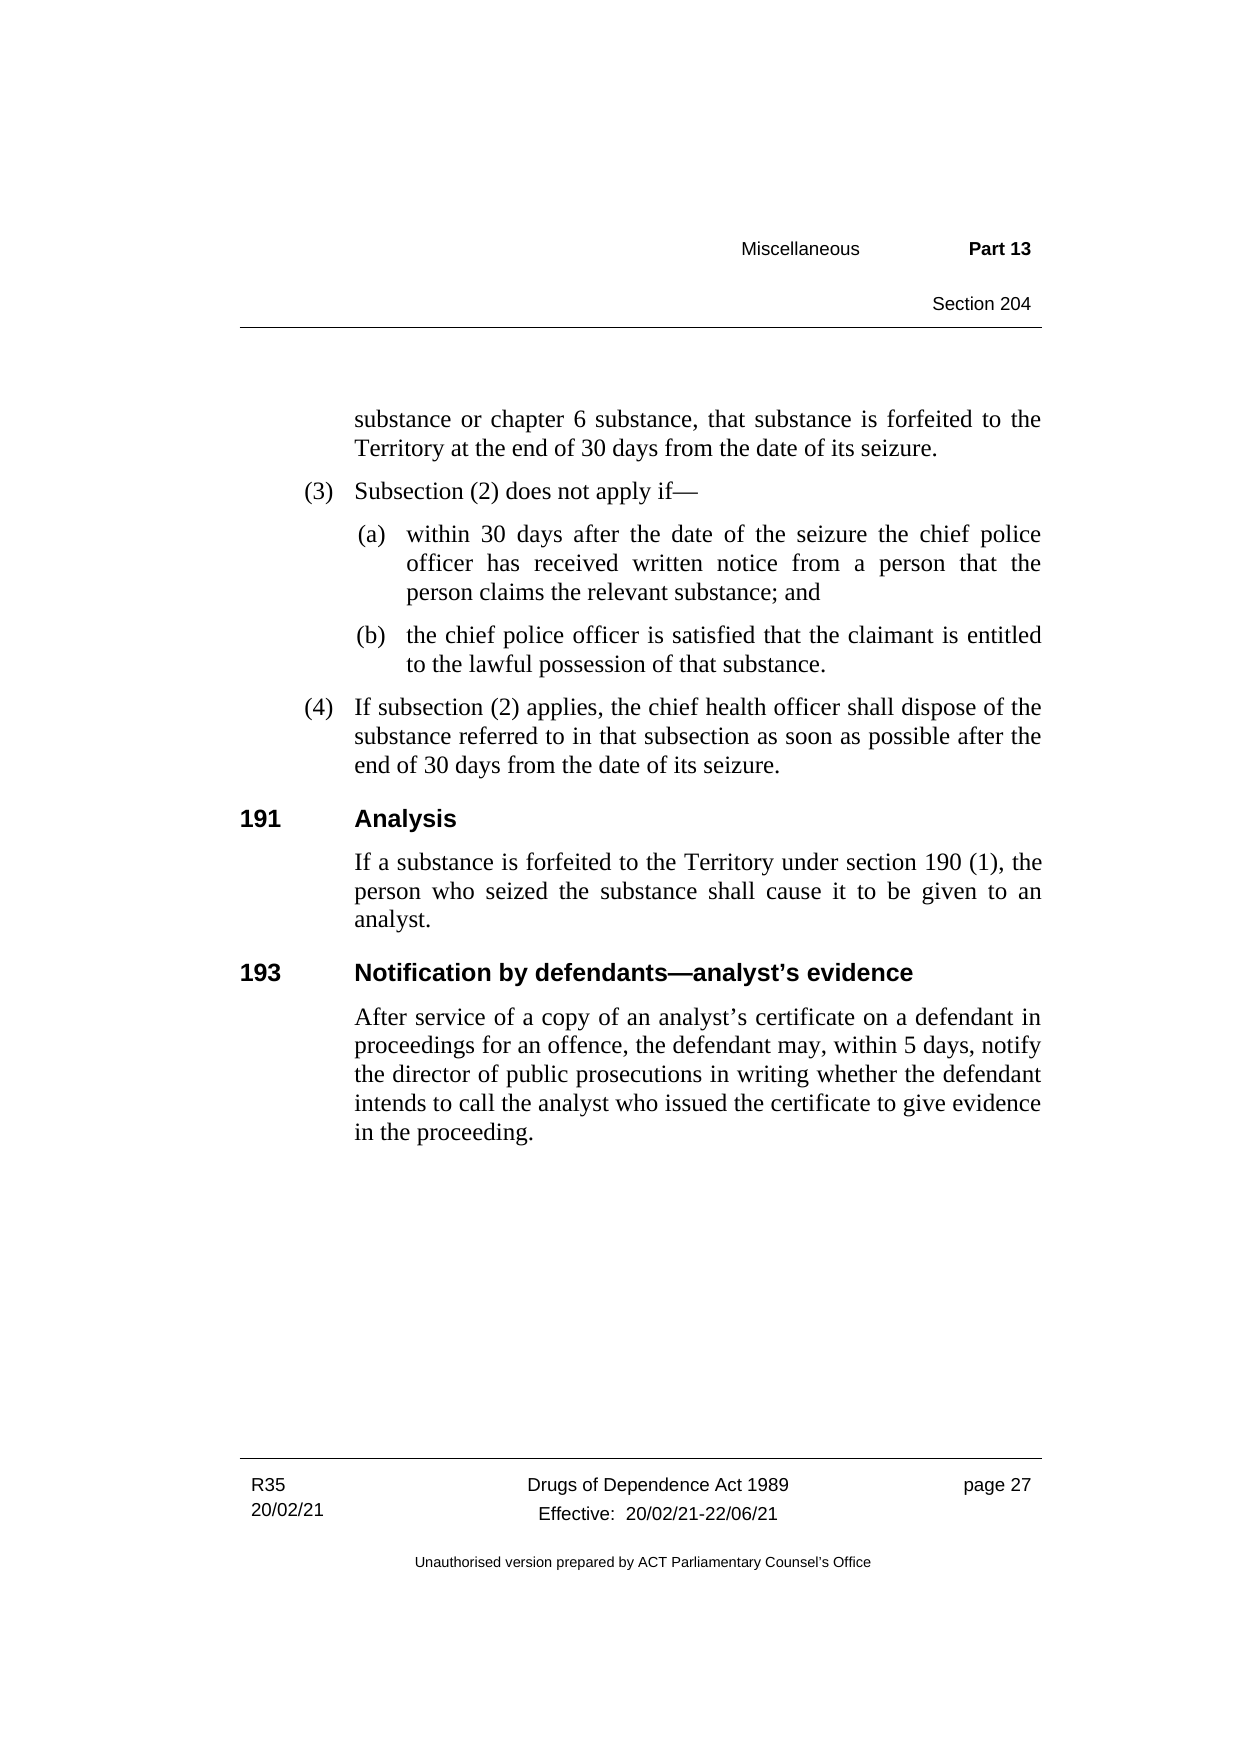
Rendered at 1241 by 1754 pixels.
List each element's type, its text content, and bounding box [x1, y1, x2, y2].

text (b) the chief police officer is satisfied that the claimant is entitled to the lawful possession of that substance. [239, 620, 1042, 678]
text (4) If subsection (2) applies, the chief health officer shall dispose of the substance referred to in that subsection as soon as possible after the end of 30 days from the date of its seizure. [239, 692, 1042, 779]
text 191 Analysis [239, 804, 1042, 832]
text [239, 404, 1042, 462]
text After service of a copy of an analyst’s certificate on a defendant in proceedings for an offence, the defendant may, within 5 days, notify the director of public prosecutions in writing whether the defendant intends to call the analyst who issued the certificate to give evidence in the proceeding. [354, 1002, 1042, 1145]
text 193 Notification by defendants—analyst’s evidence [239, 958, 1042, 987]
text (a) within 30 days after the date of the seizure the chief police officer has received written notice from a person that the person claims the relevant substance; and [239, 519, 1042, 606]
text (3) Subsection (2) does not apply if— [239, 476, 1042, 505]
text If a substance is forfeited to the Territory under section 190 (1), the person who seized the substance shall cause it to be given to an analyst. [354, 847, 1042, 933]
